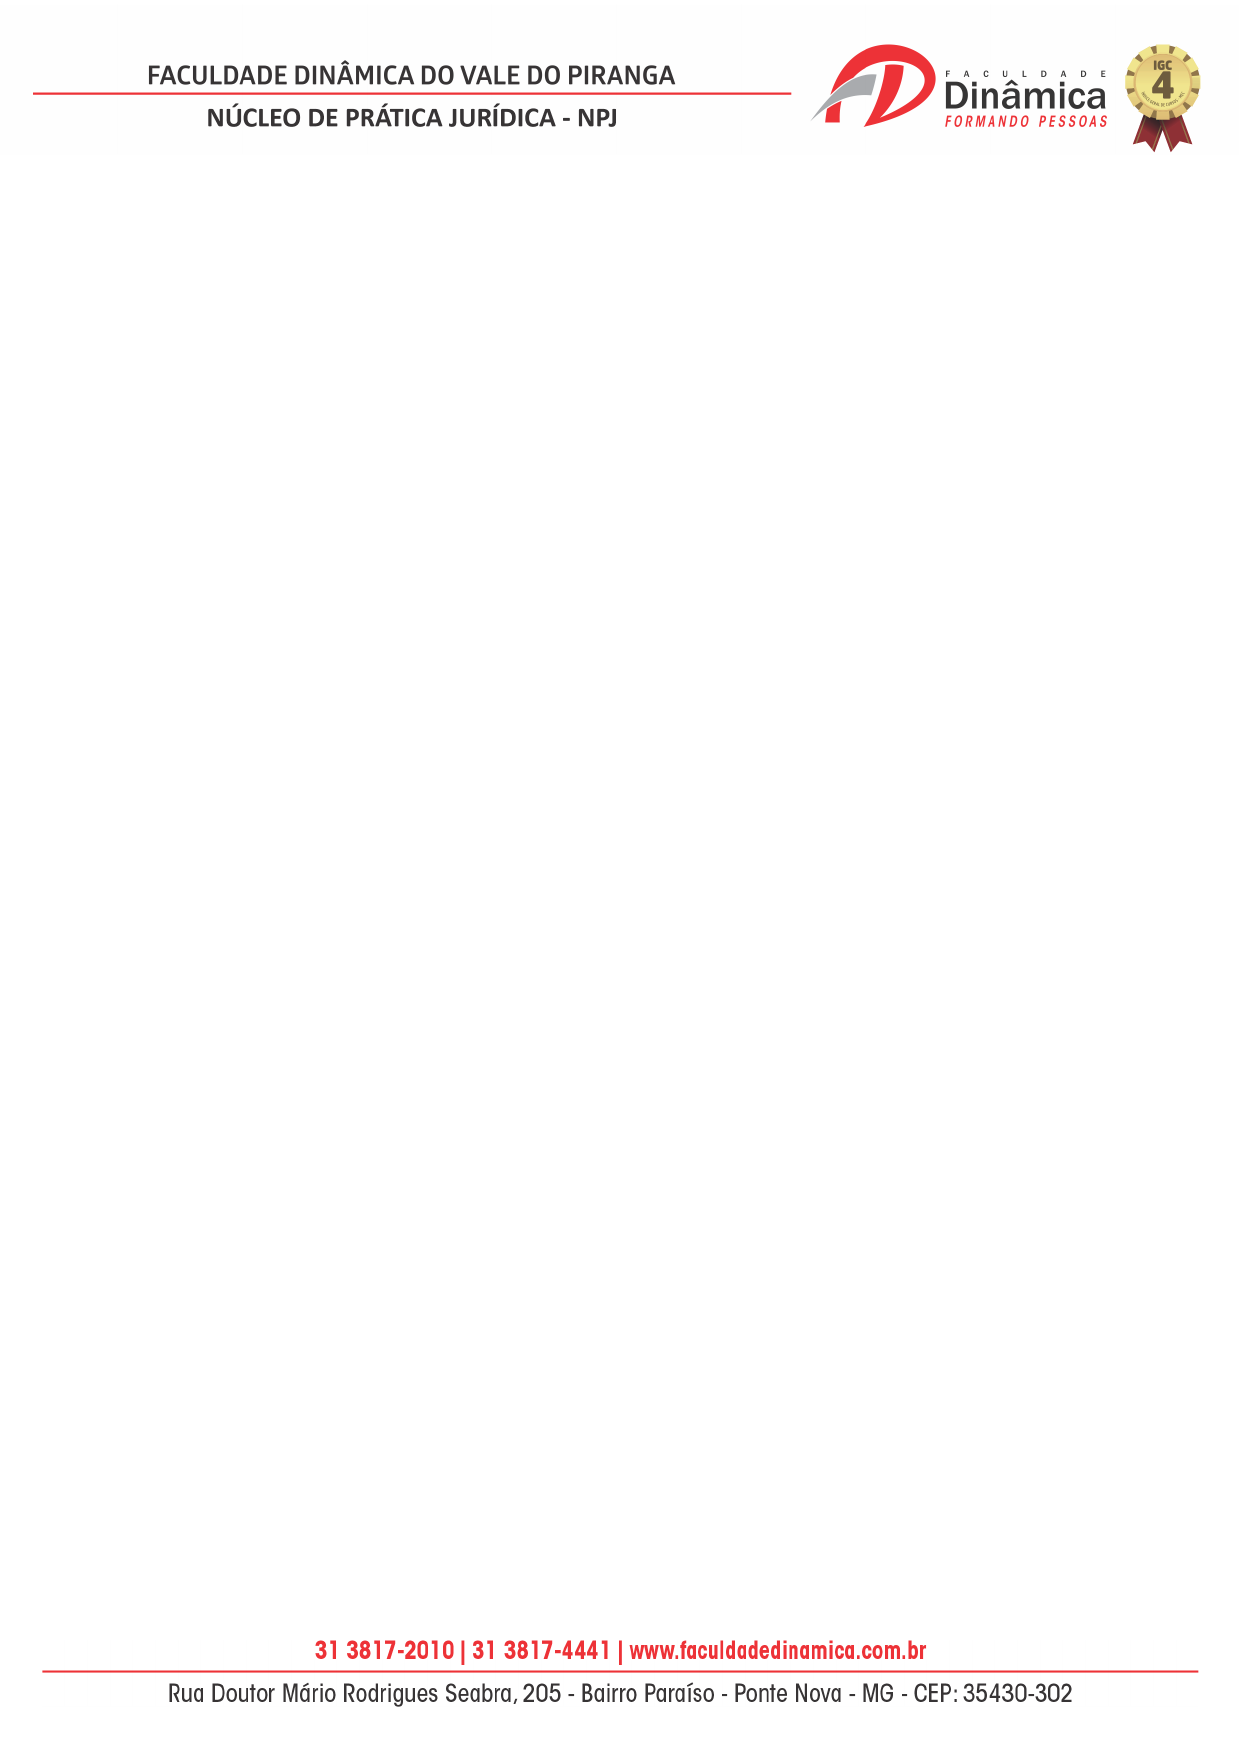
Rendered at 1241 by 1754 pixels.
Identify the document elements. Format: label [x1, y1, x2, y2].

picture [42, 1640, 1199, 1707]
picture [0, 4, 1239, 155]
